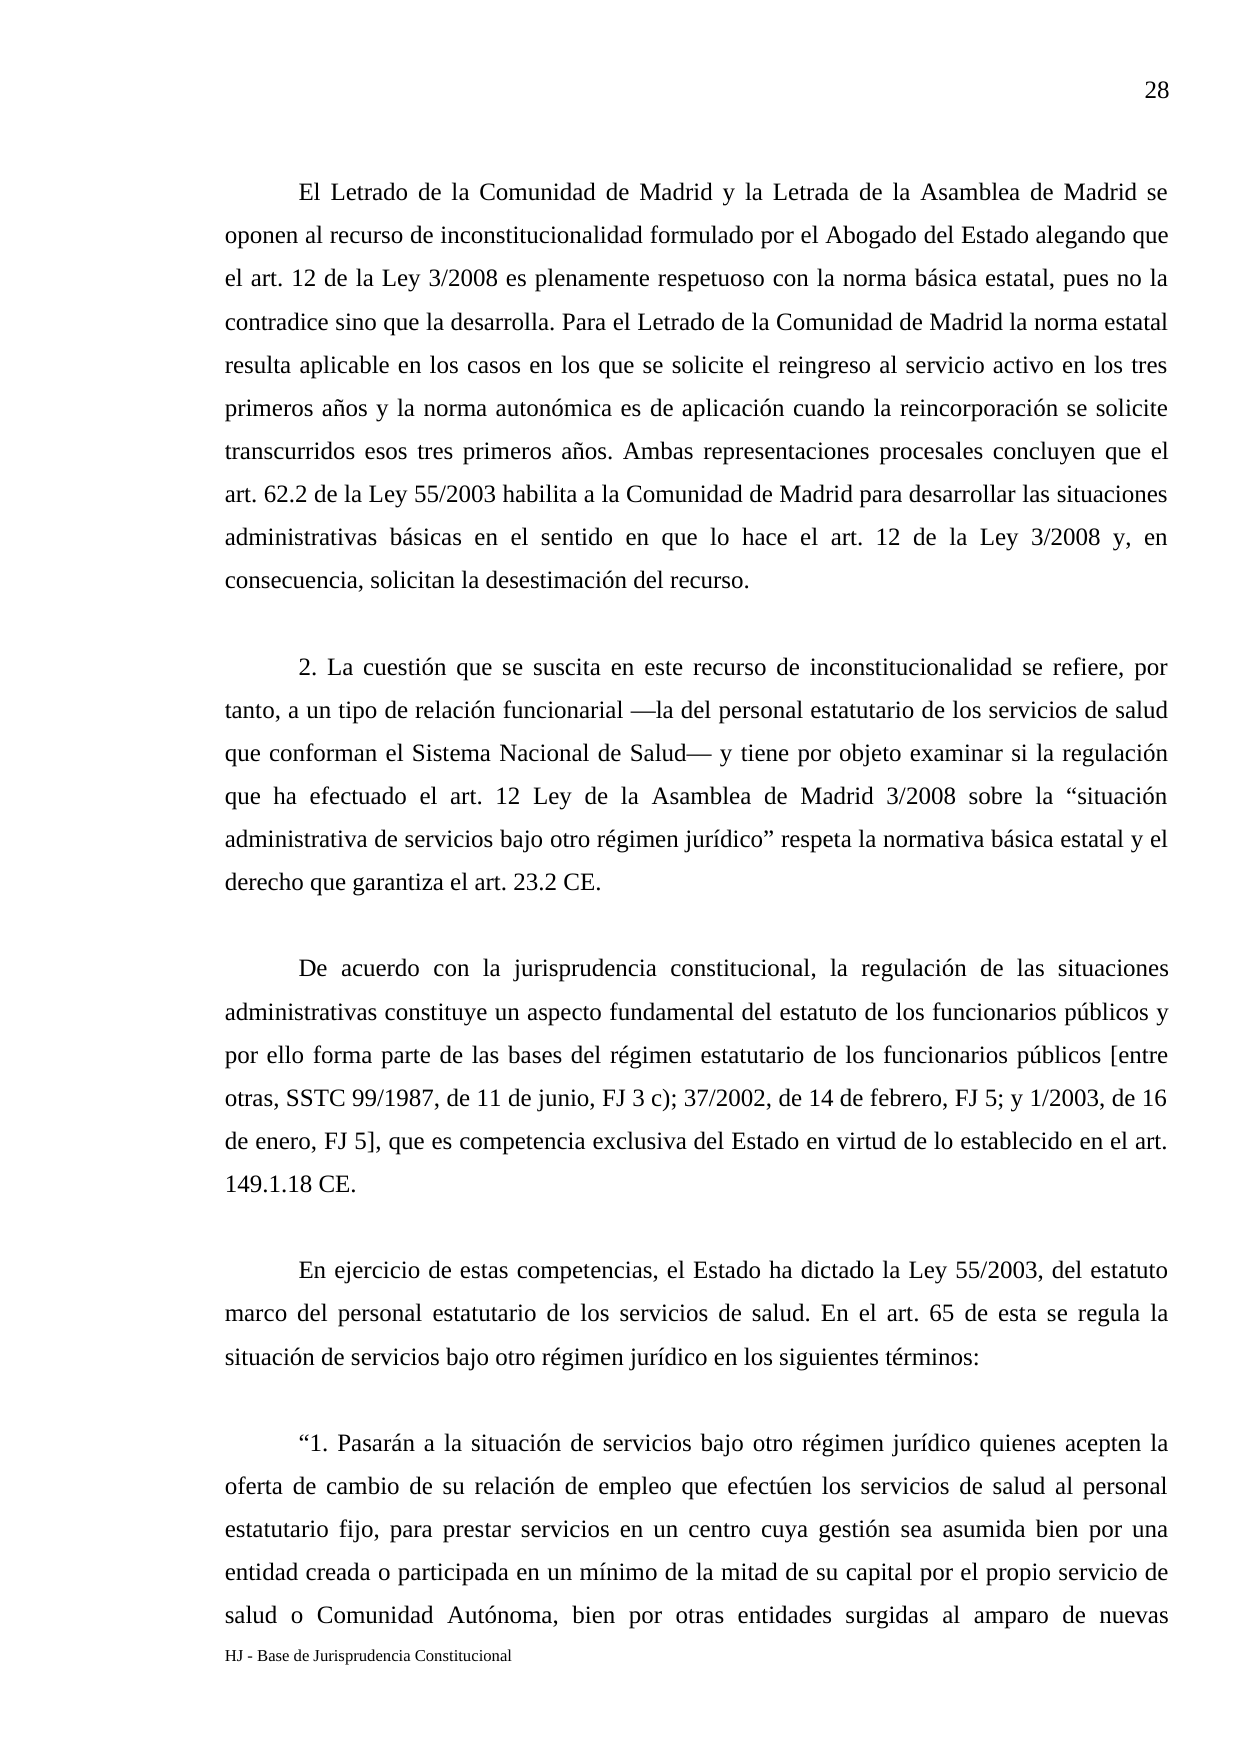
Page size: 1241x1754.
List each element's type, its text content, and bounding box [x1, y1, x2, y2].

text El Letrado de la Comunidad de Madrid y la Letrada de la Asamblea de Madrid se oponen al recurso de inconstitucionalidad formulado por el Abogado del Estado alegando que el art. 12 de la Ley 3/2008 es plenamente respetuoso con la norma básica estatal, pues no la contradice sino que la desarrolla. Para el Letrado de la Comunidad de Madrid la norma estatal resulta aplicable en los casos en los que se solicite el reingreso al servicio activo en los tres primeros años y la norma autonómica es de aplicación cuando la reincorporación se solicite transcurridos esos tres primeros años. Ambas representaciones procesales concluyen que el art. 62.2 de la Ley 55/2003 habilita a la Comunidad de Madrid para desarrollar las situaciones administrativas básicas en el sentido en que lo hace el art. 12 de la Ley 3/2008 y, en consecuencia, solicitan la desestimación del recurso. [224, 177, 1169, 594]
text En ejercicio de estas competencias, el Estado ha dictado la Ley 55/2003, del estatuto marco del personal estatutario de los servicios de salud. En el art. 65 de esta se regula la situación de servicios bajo otro régimen jurídico en los siguientes términos: [224, 1255, 1169, 1370]
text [224, 1428, 1169, 1629]
text De acuerdo con la jurisprudencia constitucional, la regulación de las situaciones administrativas constituye un aspecto fundamental del estatuto de los funcionarios públicos y por ello forma parte de las bases del régimen estatutario de los funcionarios públicos [entre otras, SSTC 99/1987, de 11 de junio, FJ 3 c); 37/2002, de 14 de febrero, FJ 5; y 1/2003, de 16 de enero, FJ 5], que es competencia exclusiva del Estado en virtud de lo establecido en el art. 149.1.18 CE. [224, 953, 1169, 1198]
text 2. La cuestión que se suscita en este recurso de inconstitucionalidad se refiere, por tanto, a un tipo de relación funcionarial —la del personal estatutario de los servicios de salud que conforman el Sistema Nacional de Salud— y tiene por objeto examinar si la regulación que ha efectuado el art. 12 Ley de la Asamblea de Madrid 3/2008 sobre la “situación administrativa de servicios bajo otro régimen jurídico” respeta la normativa básica estatal y el derecho que garantiza el art. 23.2 CE. [224, 652, 1169, 896]
